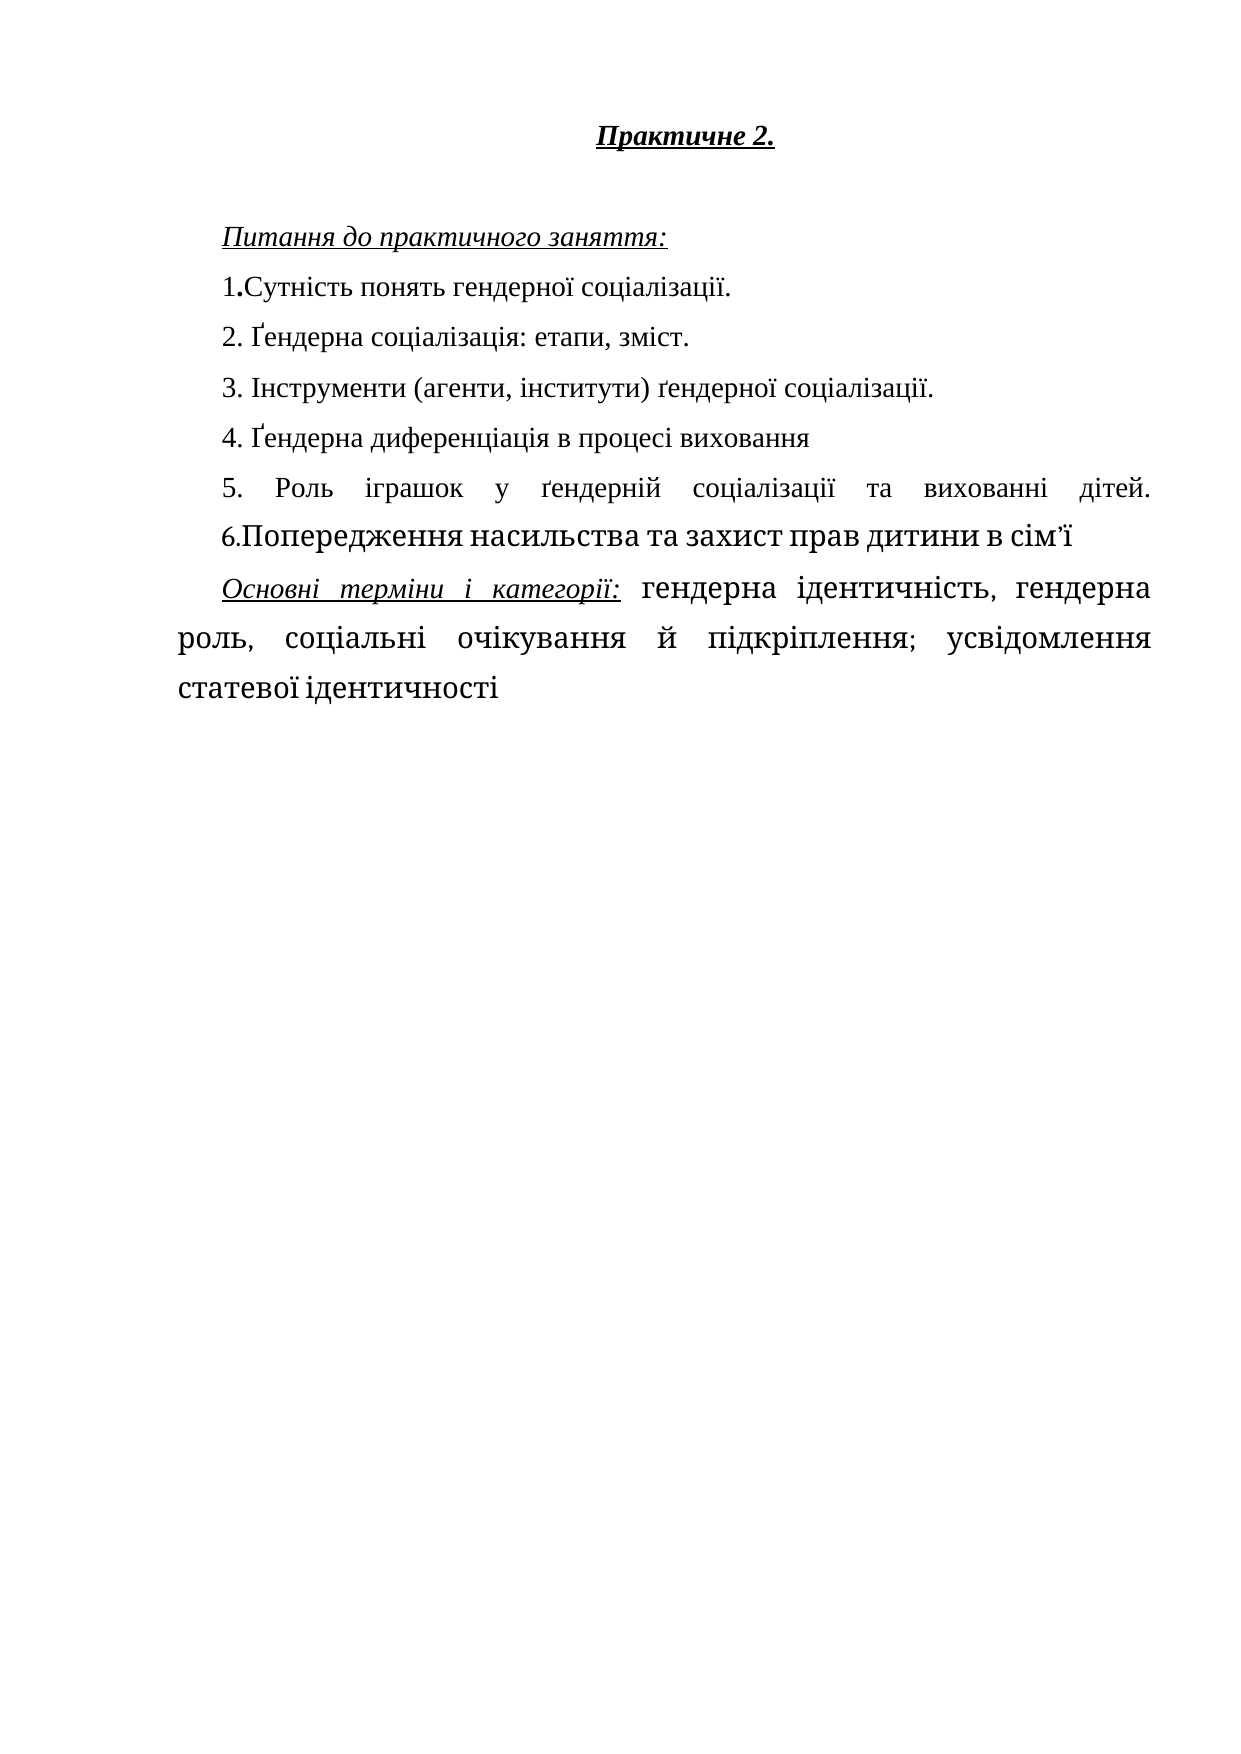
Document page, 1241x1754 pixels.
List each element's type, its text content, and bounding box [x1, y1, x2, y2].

text 5. Роль іграшок у ґендерній соціалізації та вихованні дітей. 6.Попередження насильства та захист прав дитини в сім’ї [221, 470, 1152, 554]
text 1.Сутність понять гендерної соціалізації. [192, 269, 1152, 303]
text Питання до практичного заняття: [177, 219, 1152, 252]
text 3. Інструменти (агенти, інститути) ґендерної соціалізації. [192, 370, 1152, 403]
text Основні терміни і категорії: гендерна ідентичність, гендерна роль, соціальні очікування й підкріплення; усвідомлення статевої ідентичності [177, 571, 1152, 706]
text 2. Ґендерна соціалізація: етапи, зміст. [192, 319, 1152, 353]
text 4. Ґендерна диференціація в процесі виховання [192, 420, 1152, 453]
text Практичне 2. [177, 118, 1152, 152]
